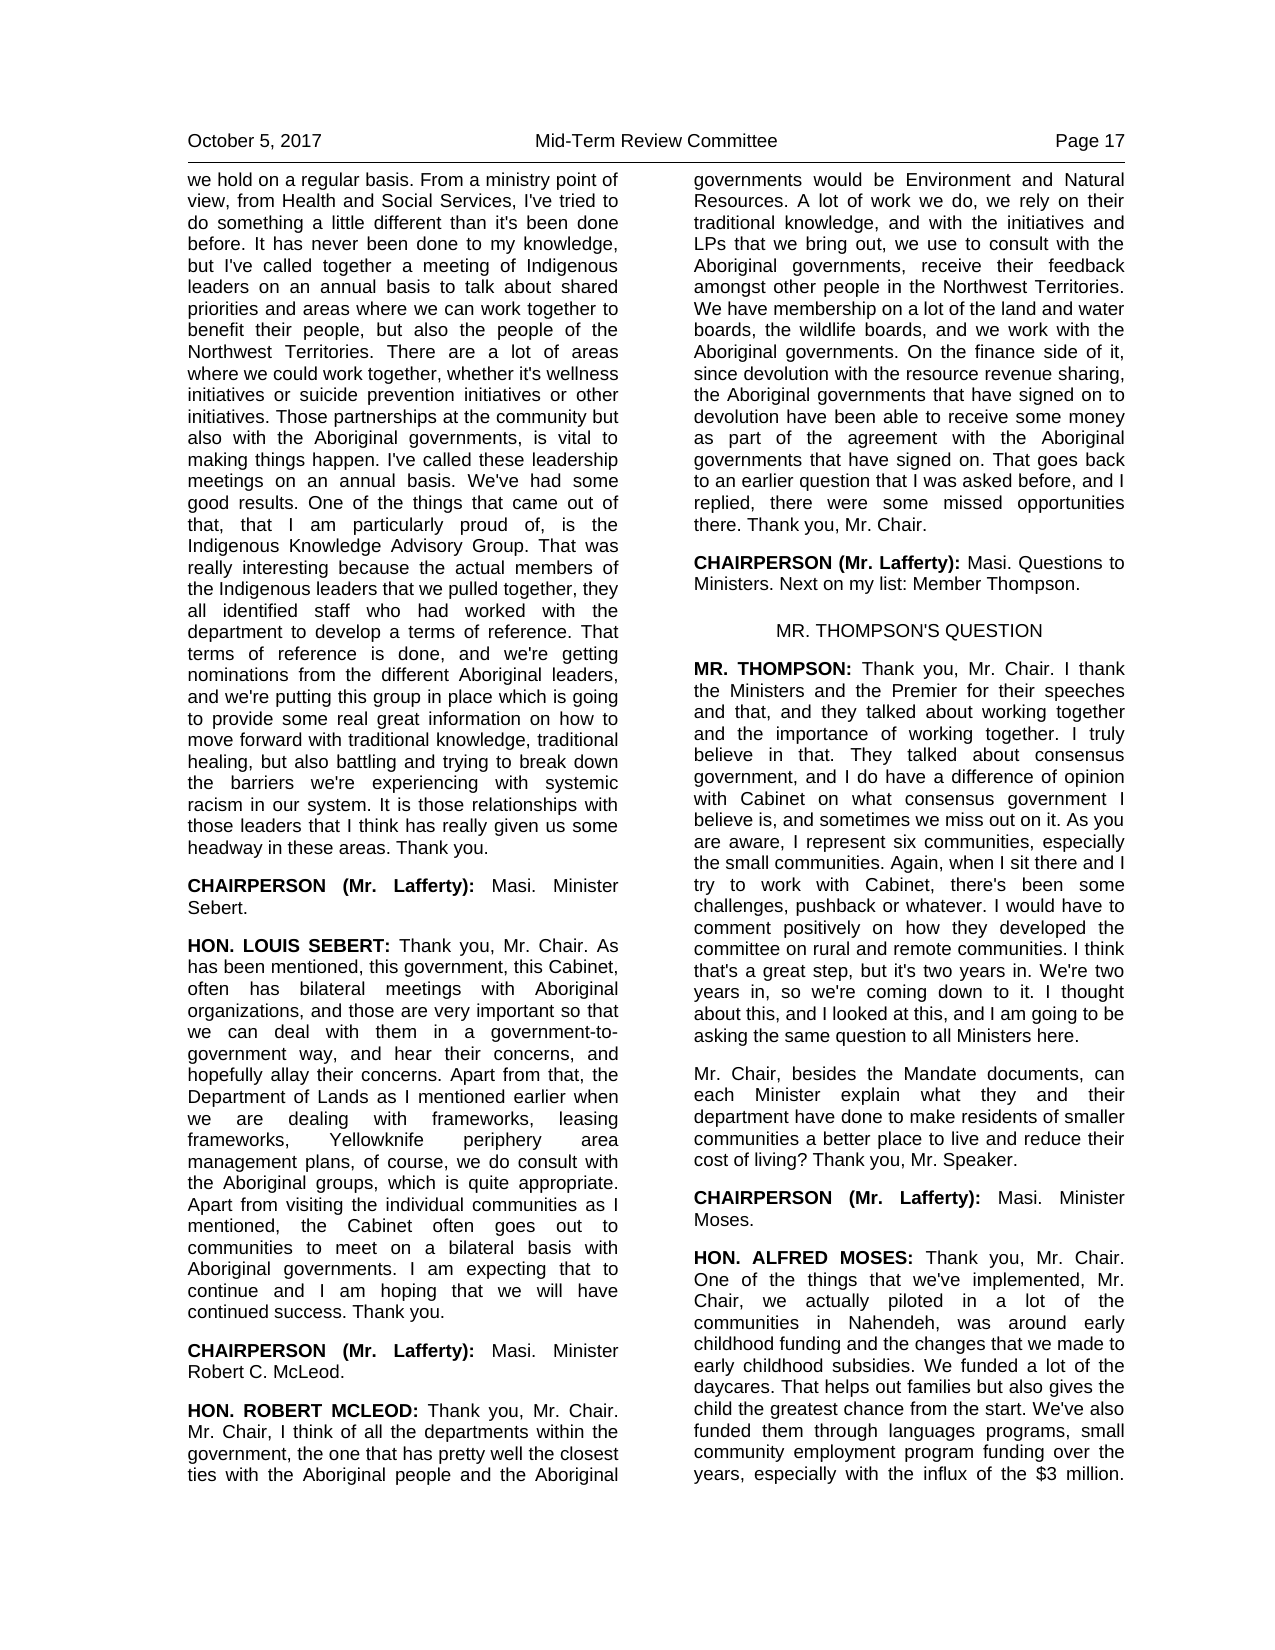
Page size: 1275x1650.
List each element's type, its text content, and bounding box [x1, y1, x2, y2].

text CHAIRPERSON (Mr. Lafferty): Masi. Questions to Ministers. Next on my list: Member Thompson. [694, 552, 1125, 595]
text CHAIRPERSON (Mr. Lafferty): Masi. Minister Robert C. McLeod. [187, 1339, 619, 1383]
text CHAIRPERSON (Mr. Lafferty): Masi. Minister Sebert. [187, 875, 619, 918]
text MR. THOMPSON: Thank you, Mr. Chair. I thank the Ministers and the Premier for their speeches and that, and they talked about working together and the importance of working together. I truly believe in that. They talked about consensus government, and I do have a difference of opinion with Cabinet on what consensus government I believe is, and sometimes we miss out on it. As you are aware, I represent six communities, especially the small communities. Again, when I sit there and I try to work with Cabinet, there's been some challenges, pushback or whatever. I would have to comment positively on how they developed the committee on rural and remote communities. I think that's a great step, but it's two years in. We're two years in, so we're coming down to it. I thought about this, and I looked at this, and I am going to be asking the same question to all Ministers here. [694, 658, 1125, 1046]
text HON. ROBERT MCLEOD: Thank you, Mr. Chair. Mr. Chair, I think of all the departments within the government, the one that has pretty well the closest ties with the Aboriginal people and the Aboriginal governments would be Environment and Natural Resources. A lot of work we do, we rely on their traditional knowledge, and with the initiatives and LPs that we bring out, we use to consult with the Aboriginal governments, receive their feedback amongst other people in the Northwest Territories. We have membership on a lot of the land and water boards, the wildlife boards, and we work with the Aboriginal governments. On the finance side of it, since devolution with the resource revenue sharing, the Aboriginal governments that have signed on to devolution have been able to receive some money as part of the agreement with the Aboriginal governments that have signed on. That goes back to an earlier question that I was asked before, and I replied, there were some missed opportunities there. Thank you, Mr. Chair. [694, 168, 1125, 535]
text CHAIRPERSON (Mr. Lafferty): Masi. Minister Moses. [694, 1187, 1125, 1230]
text HON. LOUIS SEBERT: Thank you, Mr. Chair. As has been mentioned, this government, this Cabinet, often has bilateral meetings with Aboriginal organizations, and those are very important so that we can deal with them in a government-to-government way, and hear their concerns, and hopefully allay their concerns. Apart from that, the Department of Lands as I mentioned earlier when we are dealing with frameworks, leasing frameworks, Yellowknife periphery area management plans, of course, we do consult with the Aboriginal groups, which is quite appropriate. Apart from visiting the individual communities as I mentioned, the Cabinet often goes out to communities to meet on a bilateral basis with Aboriginal governments. I am expecting that to continue and I am hoping that we will have continued success. Thank you. [187, 935, 619, 1323]
text Mr. Chair, besides the Mandate documents, can each Minister explain what they and their department have done to make residents of smaller communities a better place to live and reduce their cost of living? Thank you, Mr. Speaker. [694, 1063, 1125, 1171]
subtitle Mr. Thompson's Question [694, 620, 1125, 641]
